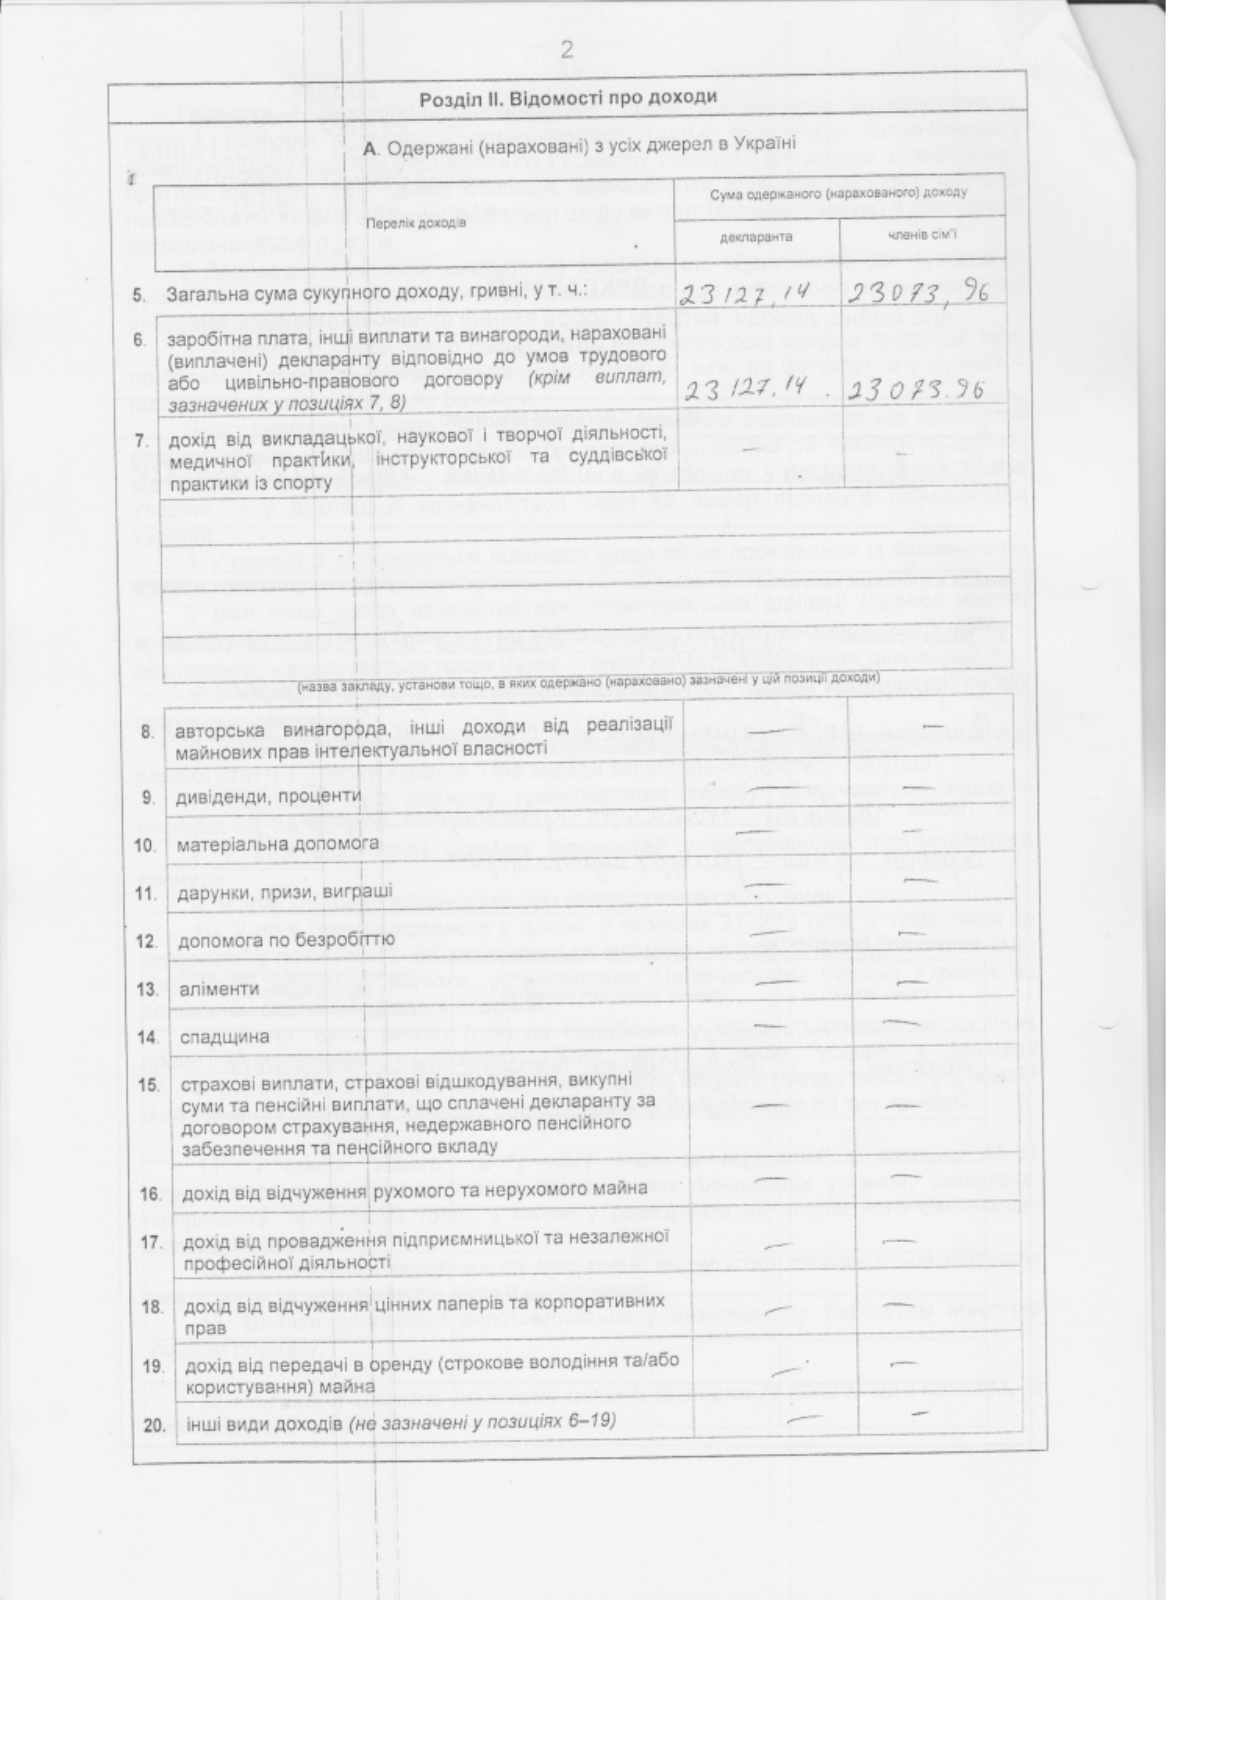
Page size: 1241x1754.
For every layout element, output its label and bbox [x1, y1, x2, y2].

picture [0, 0, 1166, 1600]
